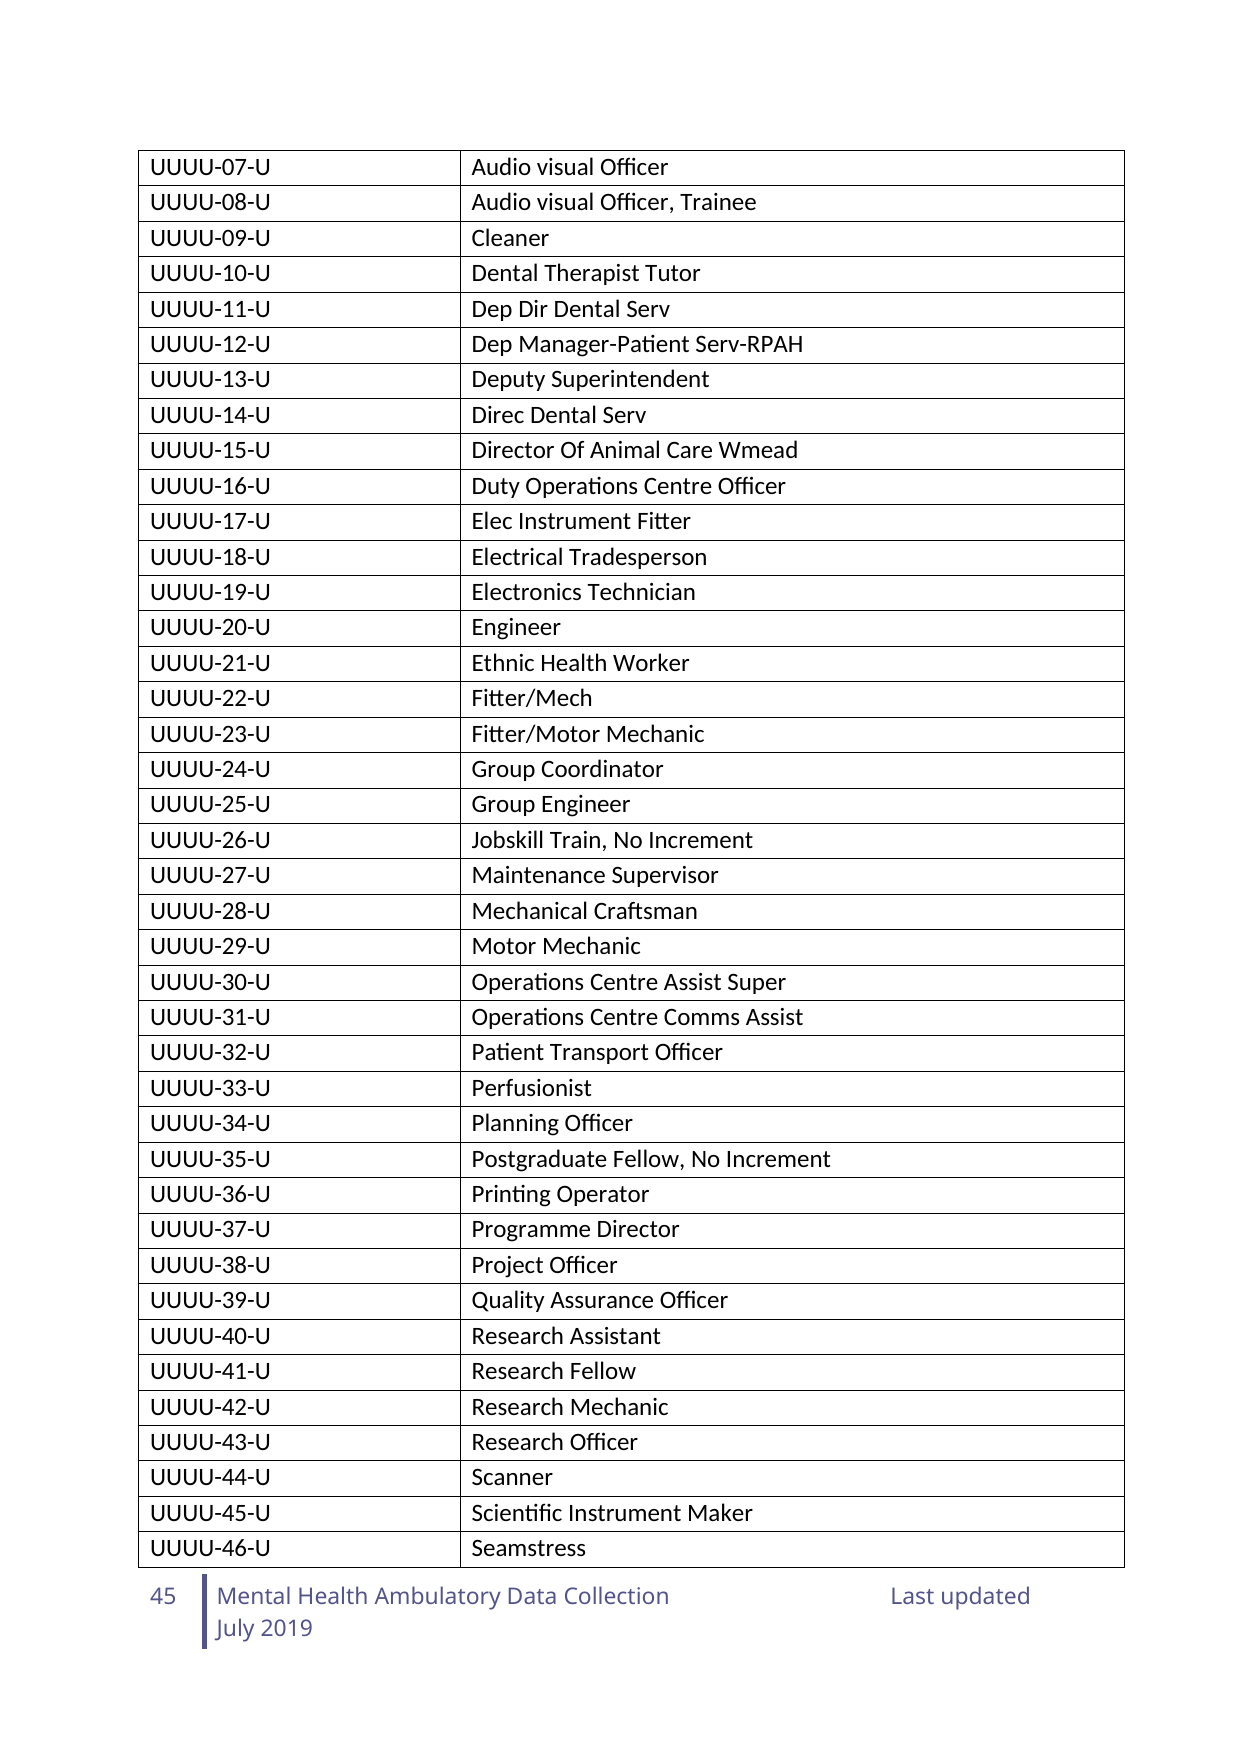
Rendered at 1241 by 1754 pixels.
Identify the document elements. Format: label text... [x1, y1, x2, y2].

table_cell Deputy Superintendent [461, 364, 1124, 398]
table_cell UUUU-07-U [139, 151, 460, 185]
table_cell UUUU-33-U [139, 1072, 460, 1106]
table_cell Research Fellow [461, 1355, 1124, 1389]
table_cell Operations Centre Assist Super [461, 966, 1124, 1000]
table_cell Maintenance Supervisor [461, 859, 1124, 894]
table_cell Direc Dental Serv [461, 399, 1124, 433]
table_cell UUUU-36-U [139, 1178, 460, 1212]
table_cell Operations Centre Comms Assist [461, 1001, 1124, 1035]
table_cell Patient Transport Officer [461, 1036, 1124, 1071]
table_cell UUUU-21-U [139, 647, 460, 681]
table_cell UUUU-45-U [139, 1497, 460, 1531]
table_cell Seamstress [461, 1532, 1124, 1567]
table_cell Quality Assurance Officer [461, 1284, 1124, 1319]
table_cell Postgraduate Fellow, No Increment [461, 1143, 1124, 1177]
table_cell Cleaner [461, 222, 1124, 256]
table_cell Dep Manager-Patient Serv-RPAH [461, 328, 1124, 362]
table_cell UUUU-10-U [139, 257, 460, 292]
table_cell UUUU-30-U [139, 966, 460, 1000]
table_cell UUUU-16-U [139, 470, 460, 504]
table_cell UUUU-28-U [139, 895, 460, 929]
table_cell Group Coordinator [461, 753, 1124, 787]
table_cell Mechanical Craftsman [461, 895, 1124, 929]
table_cell UUUU-20-U [139, 611, 460, 646]
table_cell Planning Officer [461, 1107, 1124, 1142]
table_cell Ethnic Health Worker [461, 647, 1124, 681]
table_cell Group Engineer [461, 789, 1124, 823]
table_cell UUUU-42-U [139, 1391, 460, 1425]
table_cell Dental Therapist Tutor [461, 257, 1124, 292]
table_cell UUUU-31-U [139, 1001, 460, 1035]
table_cell UUUU-18-U [139, 541, 460, 575]
table_cell Electrical Tradesperson [461, 541, 1124, 575]
table_cell UUUU-11-U [139, 293, 460, 327]
table_cell UUUU-34-U [139, 1107, 460, 1142]
table_cell UUUU-14-U [139, 399, 460, 433]
table_cell Elec Instrument Fitter [461, 505, 1124, 539]
table_cell Project Officer [461, 1249, 1124, 1283]
table_cell UUUU-12-U [139, 328, 460, 362]
table_cell Electronics Technician [461, 576, 1124, 610]
table_cell Duty Operations Centre Officer [461, 470, 1124, 504]
table_cell UUUU-29-U [139, 930, 460, 964]
table_cell Director Of Animal Care Wmead [461, 434, 1124, 469]
table_cell Engineer [461, 611, 1124, 646]
table_cell UUUU-22-U [139, 682, 460, 717]
table_cell UUUU-17-U [139, 505, 460, 539]
table_cell UUUU-09-U [139, 222, 460, 256]
table_cell UUUU-44-U [139, 1461, 460, 1496]
table_cell UUUU-46-U [139, 1532, 460, 1567]
table_cell Research Officer [461, 1426, 1124, 1460]
table_cell UUUU-40-U [139, 1320, 460, 1354]
table_cell Fitter/Mech [461, 682, 1124, 717]
table_cell UUUU-19-U [139, 576, 460, 610]
table_cell Scientific Instrument Maker [461, 1497, 1124, 1531]
table_cell UUUU-26-U [139, 824, 460, 858]
table_cell Audio visual Officer, Trainee [461, 186, 1124, 221]
table_cell UUUU-39-U [139, 1284, 460, 1319]
table_cell UUUU-13-U [139, 364, 460, 398]
table_cell Dep Dir Dental Serv [461, 293, 1124, 327]
table_cell UUUU-08-U [139, 186, 460, 221]
table_cell UUUU-43-U [139, 1426, 460, 1460]
table_cell Research Assistant [461, 1320, 1124, 1354]
table_cell UUUU-35-U [139, 1143, 460, 1177]
table_cell UUUU-15-U [139, 434, 460, 469]
table_cell Jobskill Train, No Increment [461, 824, 1124, 858]
table_cell UUUU-32-U [139, 1036, 460, 1071]
table_cell Audio visual Officer [461, 151, 1124, 185]
table_cell Printing Operator [461, 1178, 1124, 1212]
table_cell UUUU-37-U [139, 1214, 460, 1248]
table_cell UUUU-27-U [139, 859, 460, 894]
table_cell UUUU-38-U [139, 1249, 460, 1283]
table_cell UUUU-41-U [139, 1355, 460, 1389]
table_cell Scanner [461, 1461, 1124, 1496]
table_cell UUUU-23-U [139, 718, 460, 752]
table_cell Perfusionist [461, 1072, 1124, 1106]
table_cell UUUU-25-U [139, 789, 460, 823]
table_cell Motor Mechanic [461, 930, 1124, 964]
table_cell Fitter/Motor Mechanic [461, 718, 1124, 752]
table_cell Programme Director [461, 1214, 1124, 1248]
table_cell Research Mechanic [461, 1391, 1124, 1425]
table_cell UUUU-24-U [139, 753, 460, 787]
